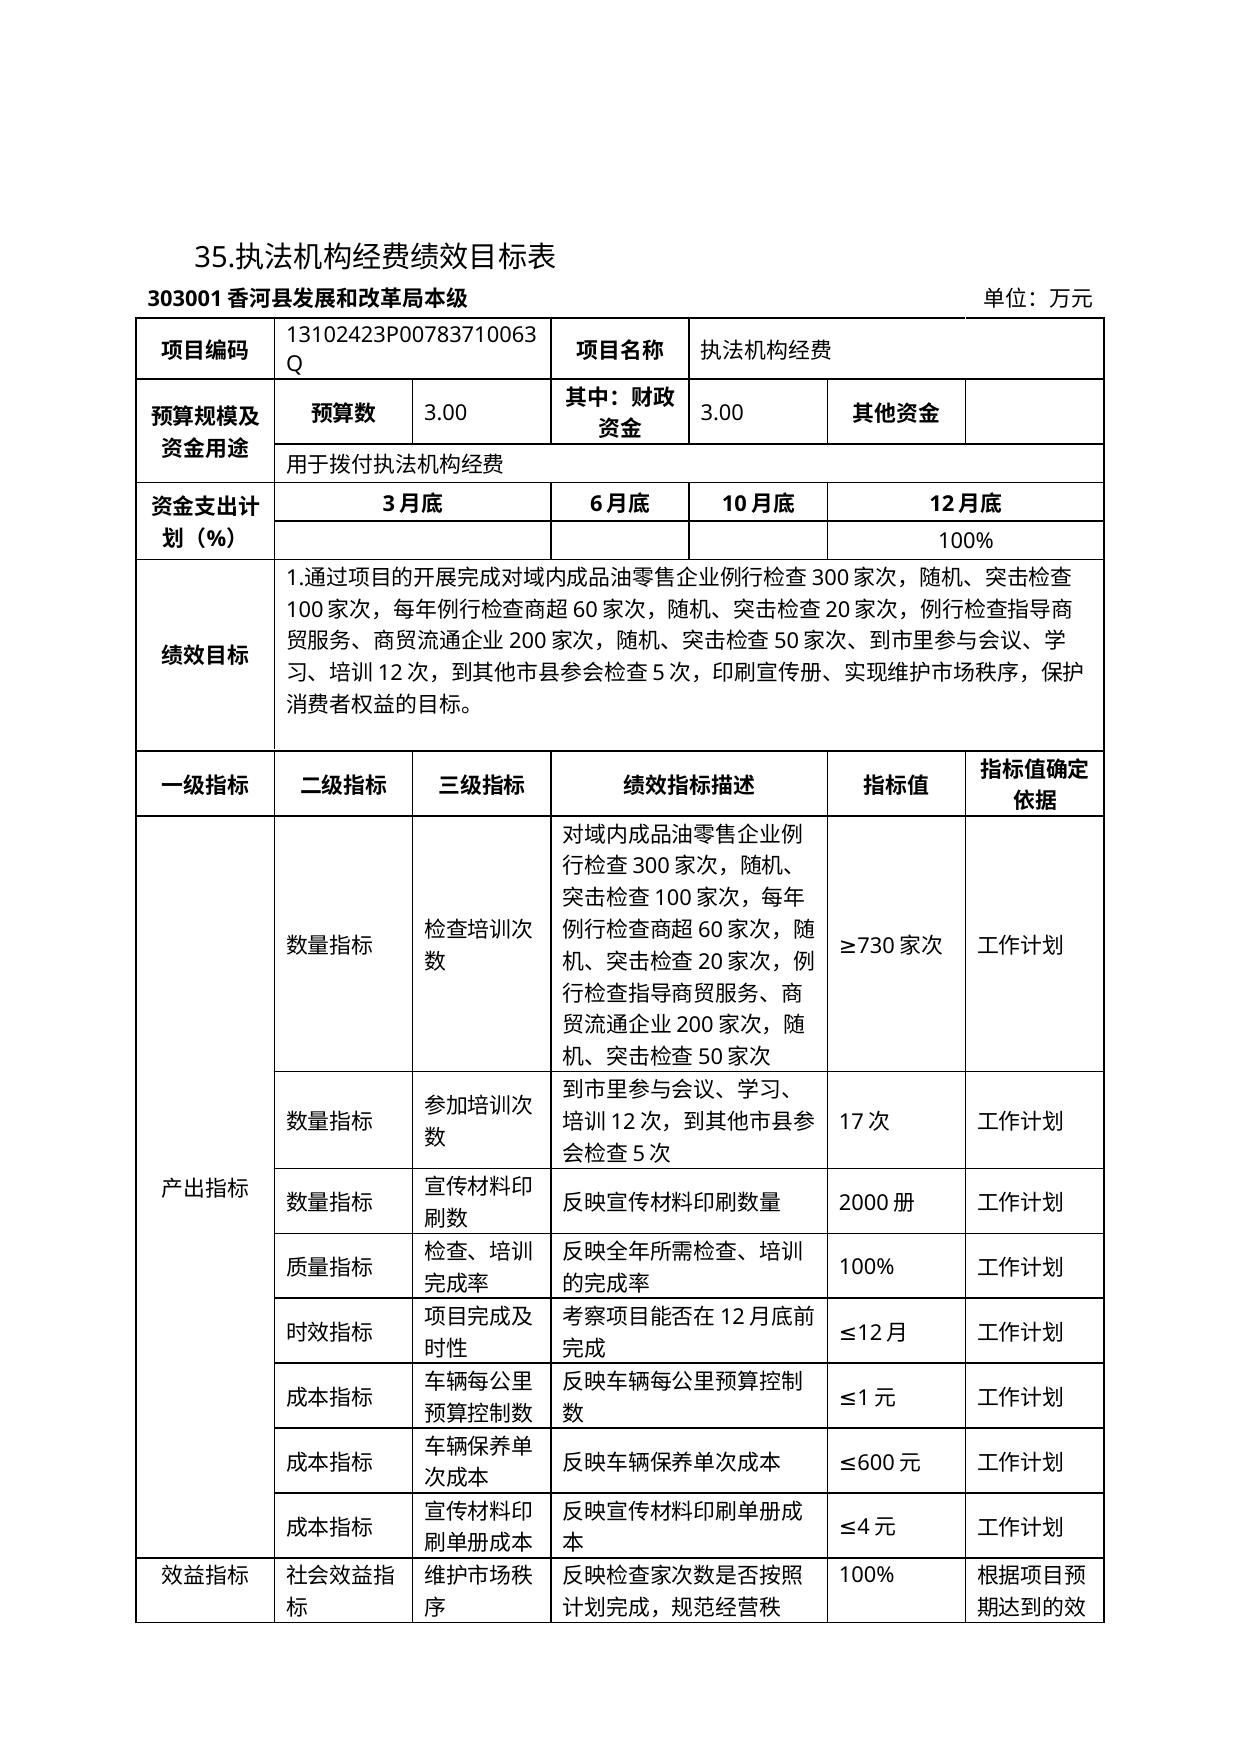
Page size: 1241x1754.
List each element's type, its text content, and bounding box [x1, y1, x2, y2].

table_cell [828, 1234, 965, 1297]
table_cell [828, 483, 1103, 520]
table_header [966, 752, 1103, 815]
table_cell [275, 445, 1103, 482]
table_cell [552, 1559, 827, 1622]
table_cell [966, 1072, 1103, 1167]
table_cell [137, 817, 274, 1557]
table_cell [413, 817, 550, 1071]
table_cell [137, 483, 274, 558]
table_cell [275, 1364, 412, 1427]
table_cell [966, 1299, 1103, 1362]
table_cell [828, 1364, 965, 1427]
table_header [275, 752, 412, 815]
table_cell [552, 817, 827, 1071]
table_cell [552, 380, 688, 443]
text 35.执法机构经费绩效目标表 [136, 233, 1104, 276]
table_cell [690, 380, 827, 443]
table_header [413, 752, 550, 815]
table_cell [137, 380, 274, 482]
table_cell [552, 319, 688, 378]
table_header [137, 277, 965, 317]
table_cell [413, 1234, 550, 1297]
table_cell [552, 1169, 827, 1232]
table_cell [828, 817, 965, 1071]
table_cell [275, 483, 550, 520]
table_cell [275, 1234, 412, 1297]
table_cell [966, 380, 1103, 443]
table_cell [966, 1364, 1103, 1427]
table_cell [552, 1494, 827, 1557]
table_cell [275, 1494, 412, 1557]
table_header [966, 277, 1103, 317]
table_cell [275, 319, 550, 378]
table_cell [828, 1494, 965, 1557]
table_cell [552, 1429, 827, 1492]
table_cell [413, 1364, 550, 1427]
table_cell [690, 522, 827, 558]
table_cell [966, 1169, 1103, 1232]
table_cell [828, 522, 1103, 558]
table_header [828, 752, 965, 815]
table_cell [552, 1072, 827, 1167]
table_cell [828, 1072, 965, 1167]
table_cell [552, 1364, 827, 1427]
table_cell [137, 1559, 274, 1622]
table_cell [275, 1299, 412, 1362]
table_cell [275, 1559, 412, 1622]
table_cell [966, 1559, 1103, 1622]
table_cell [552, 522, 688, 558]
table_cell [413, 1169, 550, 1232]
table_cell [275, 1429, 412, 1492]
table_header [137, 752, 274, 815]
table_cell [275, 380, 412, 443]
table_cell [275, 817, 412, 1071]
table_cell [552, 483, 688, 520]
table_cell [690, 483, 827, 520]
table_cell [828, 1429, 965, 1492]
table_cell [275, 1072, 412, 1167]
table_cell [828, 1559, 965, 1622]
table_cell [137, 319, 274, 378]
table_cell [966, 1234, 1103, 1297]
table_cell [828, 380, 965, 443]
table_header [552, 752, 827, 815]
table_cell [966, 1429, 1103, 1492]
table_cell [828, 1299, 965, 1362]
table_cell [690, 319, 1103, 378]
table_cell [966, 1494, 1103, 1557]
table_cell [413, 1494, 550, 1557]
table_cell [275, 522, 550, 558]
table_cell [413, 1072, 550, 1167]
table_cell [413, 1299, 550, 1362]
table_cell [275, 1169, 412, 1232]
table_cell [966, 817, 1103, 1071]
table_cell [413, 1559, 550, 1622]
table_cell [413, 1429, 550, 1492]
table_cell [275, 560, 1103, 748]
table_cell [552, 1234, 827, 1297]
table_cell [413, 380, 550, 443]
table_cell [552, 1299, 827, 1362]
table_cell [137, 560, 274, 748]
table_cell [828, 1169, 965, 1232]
